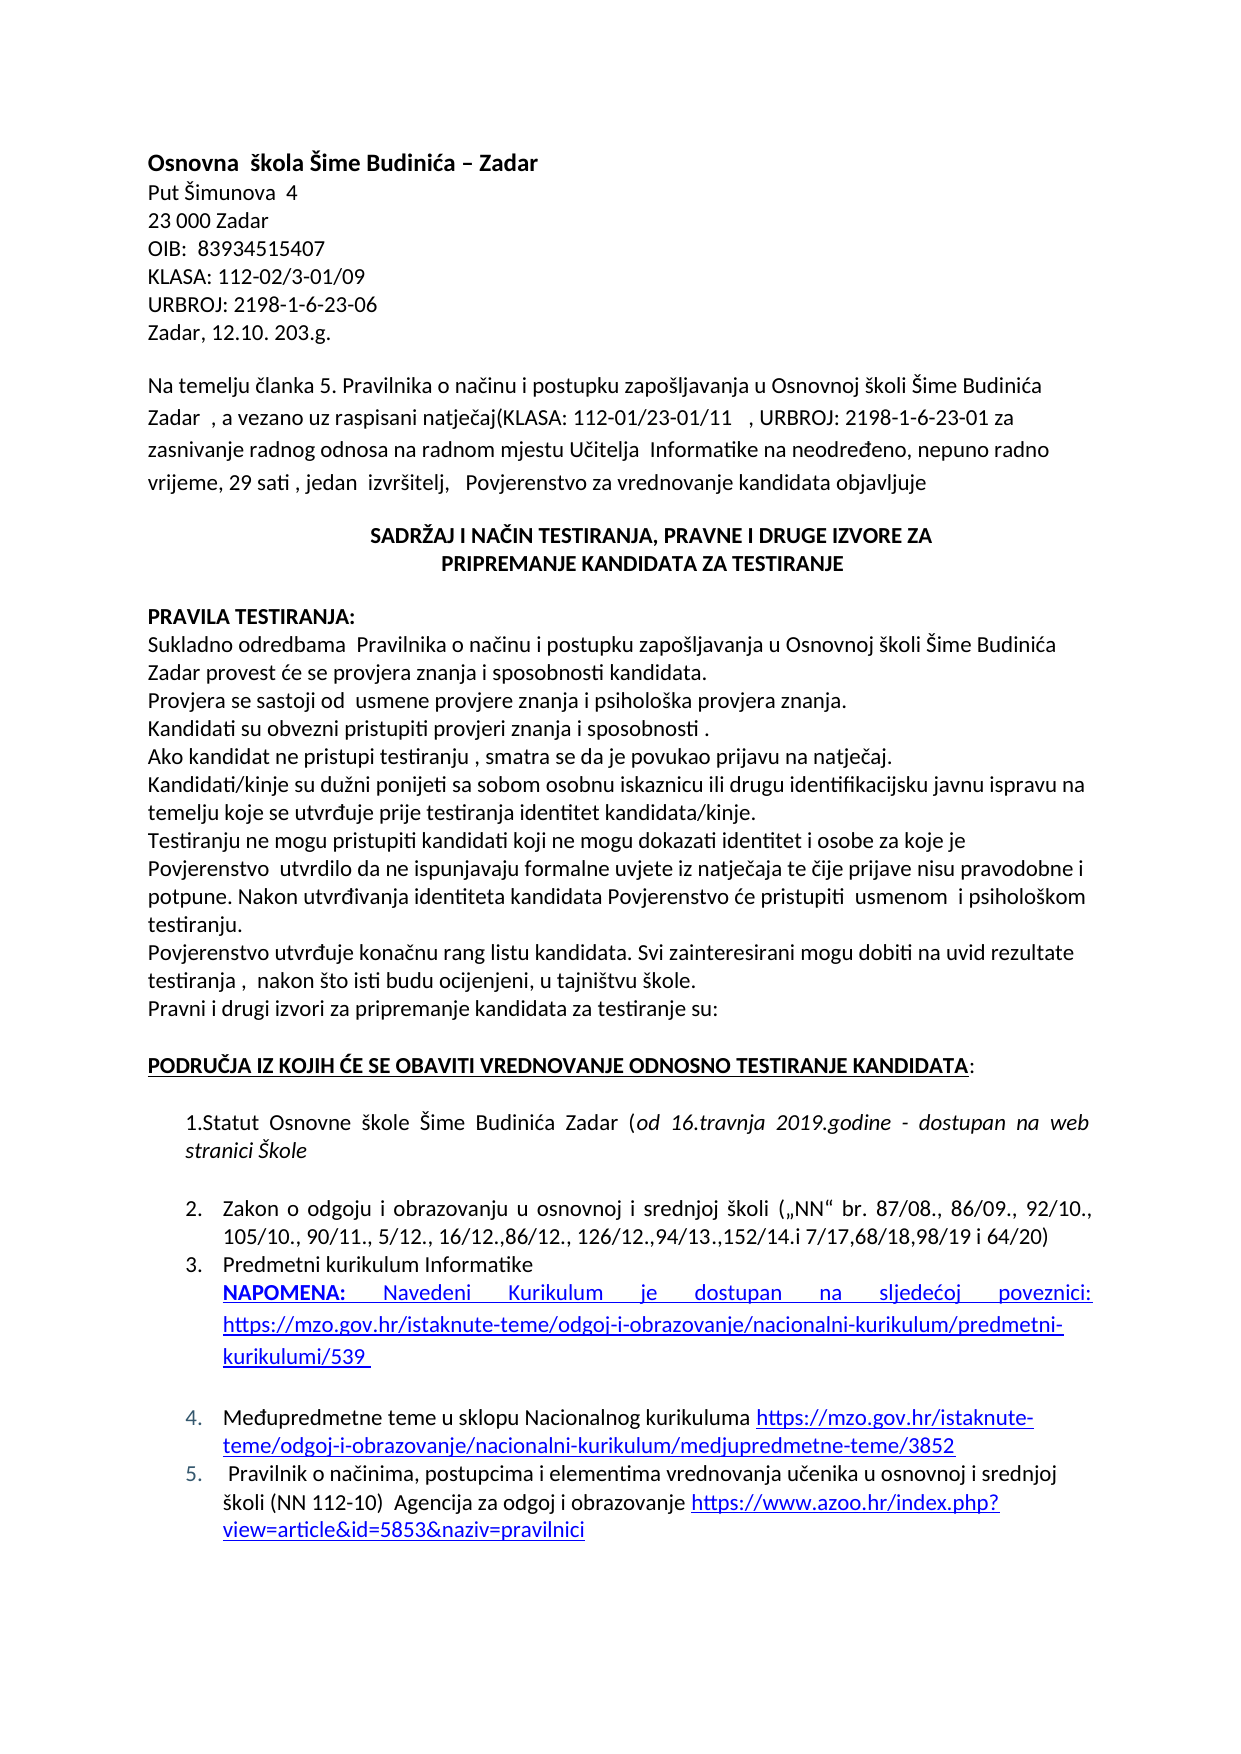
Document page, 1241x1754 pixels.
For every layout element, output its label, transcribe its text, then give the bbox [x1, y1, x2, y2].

text PRIPREMANJE KANDIDATA ZA TESTIRANJE [148, 549, 1093, 577]
text PODRUČJA IZ KOJIH ĆE SE OBAVITI VREDNOVANJE ODNOSNO TESTIRANJE KANDIDATA: [148, 1051, 1093, 1079]
text Provjera se sastoji od usmene provjere znanja i psihološka provjera znanja. [148, 686, 1093, 714]
text Na temelju članka 5. Pravilnika o načinu i postupku zapošljavanja u Osnovnoj školi Šime Budinića Zadar , a vezano uz raspisani natječaj(KLASA: 112-01/23-01/11 , URBROJ: 2198-1-6-23-01 za zasnivanje radnog odnosa na radnom mjestu Učitelja Informatike na neodređeno, nepuno radno vrijeme, 29 sati , jedan izvršitelj, Povjerenstvo za vrednovanje kandidata objavljuje [148, 371, 1093, 496]
text URBROJ: 2198-1-6-23-06 [148, 290, 1093, 318]
list Zakon o odgoju i obrazovanju u osnovnoj i srednjoj školi („NN“ br. 87/08., 86/09., 92/10., 105/10., 90/11., 5/12., 16/12.,86/12., 126/12.,94/13.,152/14.i 7/17,68/18,98/19 i 64/20) [185, 1194, 1093, 1250]
text Put Šimunova 4 [148, 178, 1093, 206]
list Predmetni kurikulum Informatike [185, 1250, 1093, 1278]
text SADRŽAJ I NAČIN TESTIRANJA, PRAVNE I DRUGE IZVORE ZA [148, 521, 1093, 549]
list Pravilnik o načinima, postupcima i elementima vrednovanja učenika u osnovnoj i srednjoj školi (NN 112-10) Agencija za odgoj i obrazovanje https://www.azoo.hr/index.php?view=article&id=5853&naziv=pravilnici [185, 1489, 1093, 1573]
text Kandidati su obvezni pristupiti provjeri znanja i sposobnosti . [148, 714, 1093, 742]
text Sukladno odredbama Pravilnika o načinu i postupku zapošljavanja u Osnovnoj školi Šime Budinića Zadar provest će se provjera znanja i sposobnosti kandidata. [148, 630, 1093, 686]
text Kandidati/kinje su dužni ponijeti sa sobom osobnu iskaznicu ili drugu identifikacijsku javnu ispravu na temelju koje se utvrđuje prije testiranja identitet kandidata/kinje. [148, 770, 1093, 826]
text PRAVILA TESTIRANJA: [148, 602, 1093, 630]
text Pravni i drugi izvori za pripremanje kandidata za testiranje su: [148, 994, 1093, 1022]
text Povjerenstvo utvrđuje konačnu rang listu kandidata. Svi zainteresirani mogu dobiti na uvid rezultate testiranja , nakon što isti budu ocijenjeni, u tajništvu škole. [148, 938, 1093, 994]
text Zadar, 12.10. 203.g. [148, 318, 1093, 346]
text 23 000 Zadar [148, 206, 1093, 234]
list NAPOMENA: Navedeni Kurikulum je dostupan na sljedećoj poveznici: https://mzo.gov.hr/istaknute-teme/odgoj-i-obrazovanje/nacionalni-kurikulum/predmetni-kurikulumi/539 [223, 1278, 1093, 1302]
subtitle Osnovna škola Šime Budinića – Zadar [148, 148, 1093, 178]
text OIB: 83934515407 [148, 234, 1093, 262]
text 1.Statut Osnovne škole Šime Budinića Zadar (od 16.travnja 2019.godine - dostupan na web stranici Škole [185, 1108, 1093, 1164]
text Ako kandidat ne pristupi testiranju , smatra se da je povukao prijavu na natječaj. [148, 742, 1093, 770]
list NAPOMENA: Navedeni Kurikulum je dostupan na sljedećoj poveznici: https://mzo.gov.hr/istaknute-teme/odgoj-i-obrazovanje/nacionalni-kurikulum/predmetni-kurikulumi/539 [223, 1303, 1093, 1370]
text Testiranju ne mogu pristupiti kandidati koji ne mogu dokazati identitet i osobe za koje je Povjerenstvo utvrdilo da ne ispunjavaju formalne uvjete iz natječaja te čije prijave nisu pravodobne i potpune. Nakon utvrđivanja identiteta kandidata Povjerenstvo će pristupiti usmenom i psihološkom testiranju. [148, 826, 1093, 938]
text KLASA: 112-02/3-01/09 [148, 262, 1093, 290]
list Međupredmetne teme u sklopu Nacionalnog kurikuluma https://mzo.gov.hr/istaknute-teme/odgoj-i-obrazovanje/nacionalni-kurikulum/medjupredmetne-teme/3852 [185, 1403, 1093, 1459]
